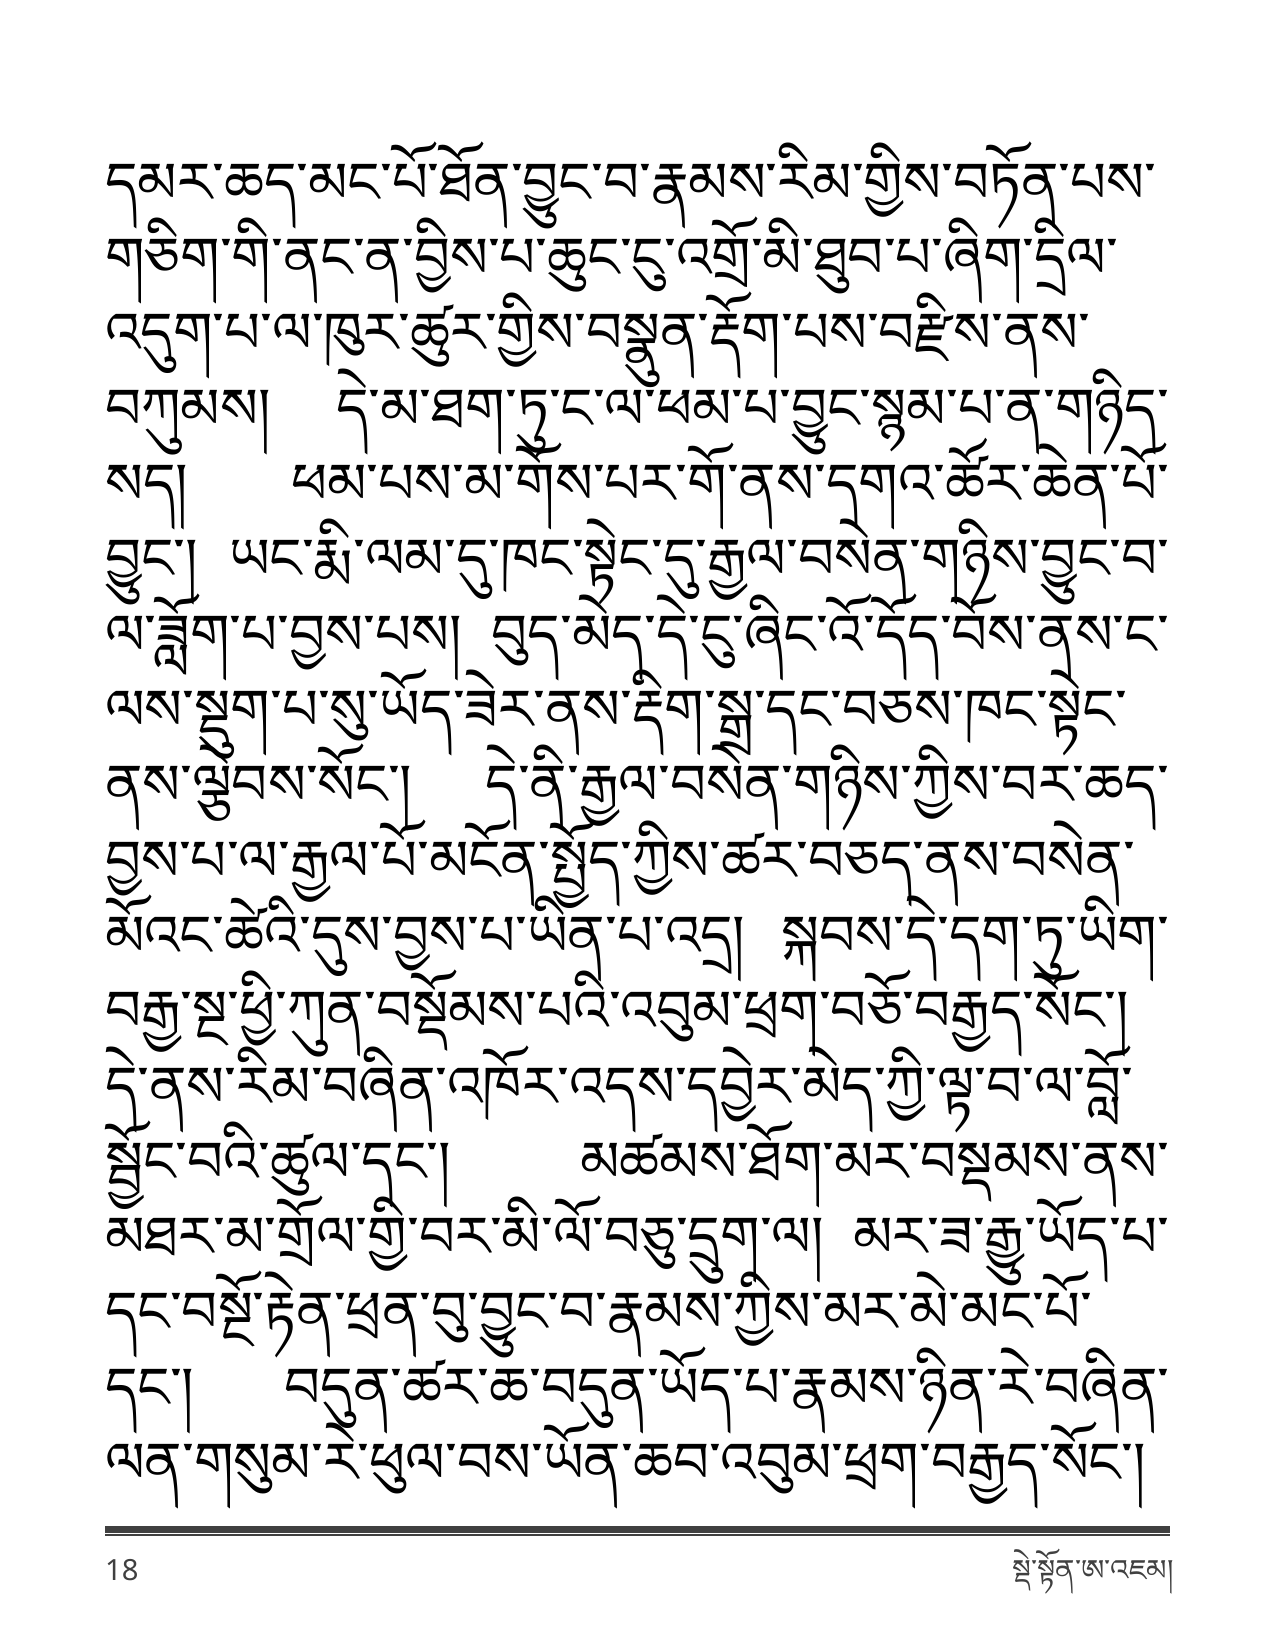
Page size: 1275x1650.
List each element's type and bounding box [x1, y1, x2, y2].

text [105, 150, 1170, 1496]
